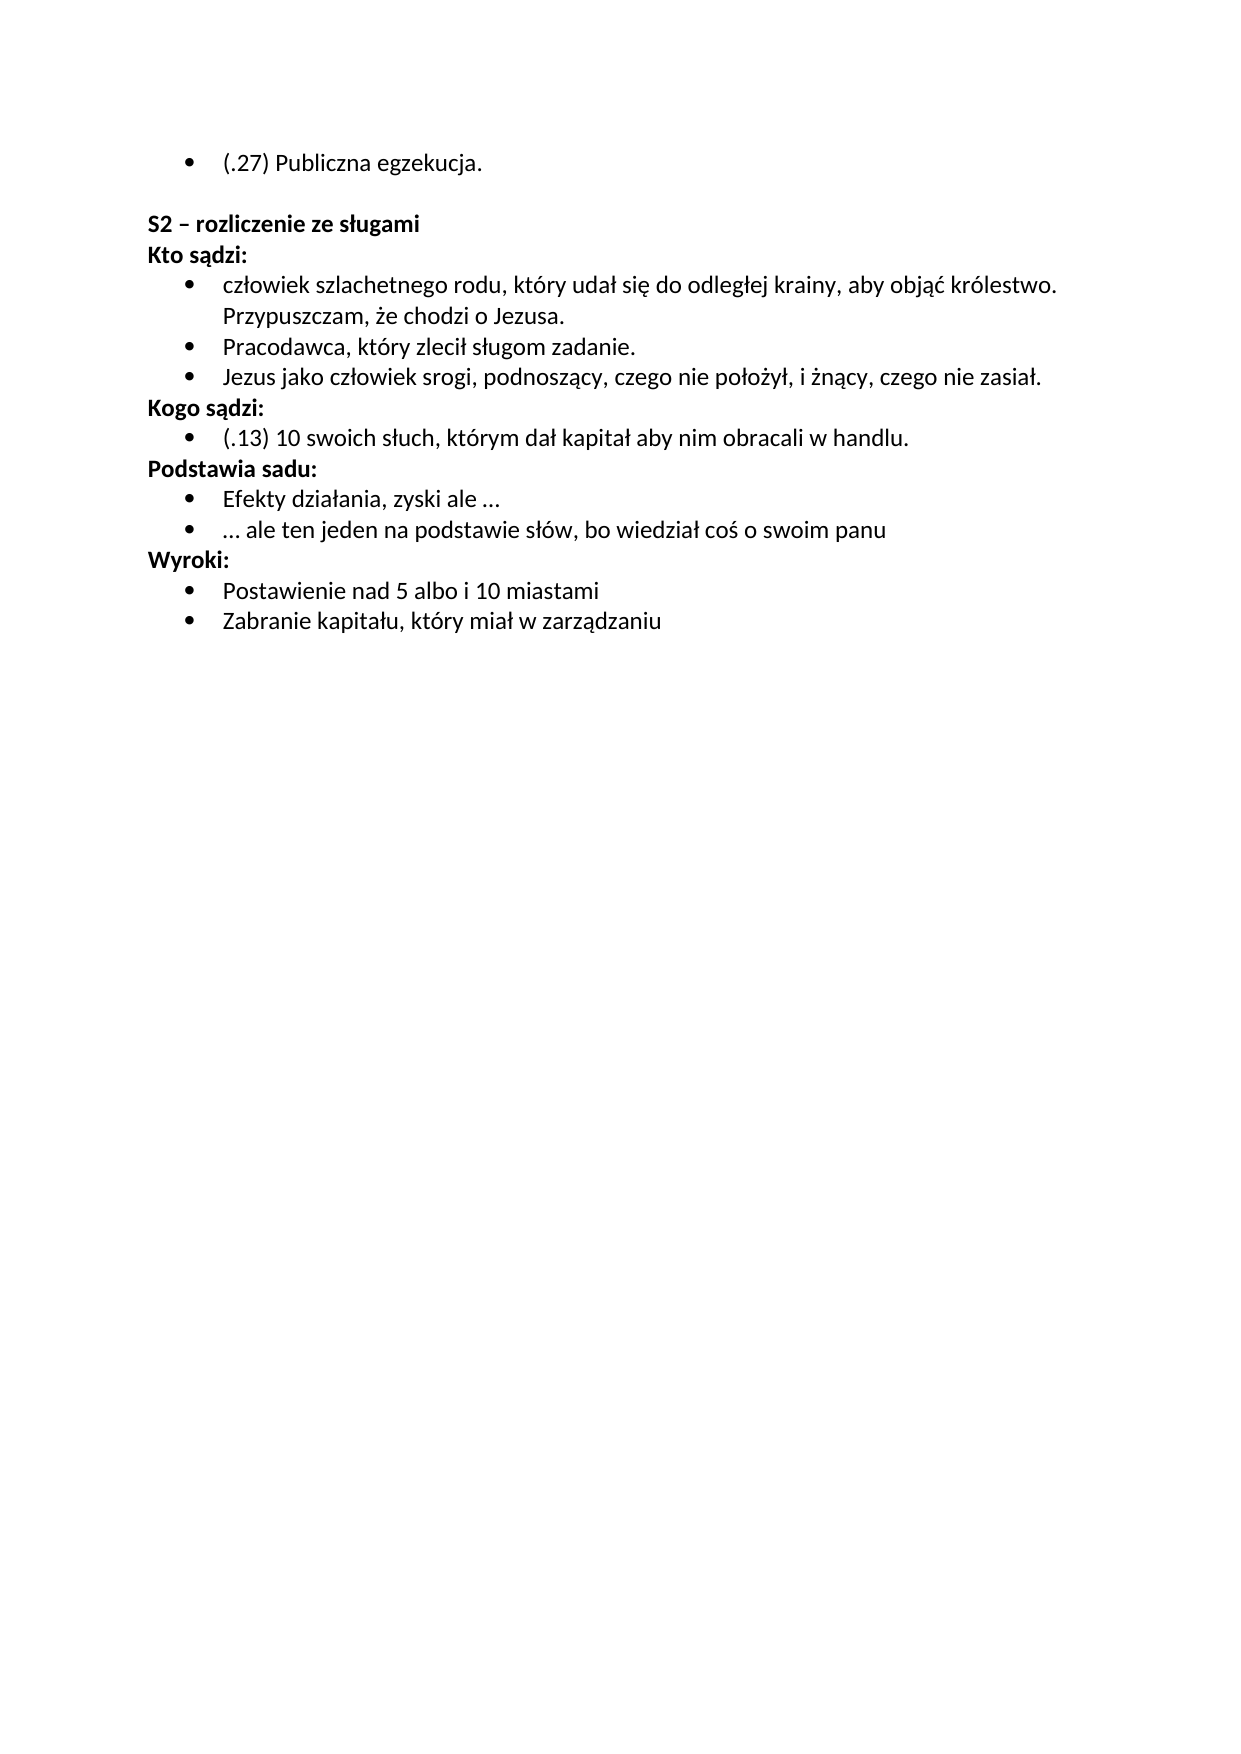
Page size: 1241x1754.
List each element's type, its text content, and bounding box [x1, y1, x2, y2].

list (.27) Publiczna egzekucja. [185, 148, 1093, 178]
text Podstawia sadu: [148, 453, 1093, 483]
text Kto sądzi: [148, 239, 1093, 270]
list człowiek szlachetnego rodu, który udał się do odległej krainy, aby objąć królestwo. Przypuszczam, że chodzi o Jezusa. [185, 270, 1093, 331]
text S2 – rozliczenie ze sługami [148, 209, 1093, 239]
list … ale ten jeden na podstawie słów, bo wiedział coś o swoim panu [185, 514, 1093, 544]
text Wyroki: [148, 544, 1093, 575]
list Postawienie nad 5 albo i 10 miastami [185, 575, 1093, 605]
list (.13) 10 swoich słuch, którym dał kapitał aby nim obracali w handlu. [185, 422, 1093, 453]
list Zabranie kapitału, który miał w zarządzaniu [185, 605, 1093, 636]
text Kogo sądzi: [148, 392, 1093, 422]
list Efekty działania, zyski ale … [185, 483, 1093, 514]
list Jezus jako człowiek srogi, podnoszący, czego nie położył, i żnący, czego nie zasiał. [185, 361, 1093, 392]
list Pracodawca, który zlecił sługom zadanie. [185, 331, 1093, 361]
